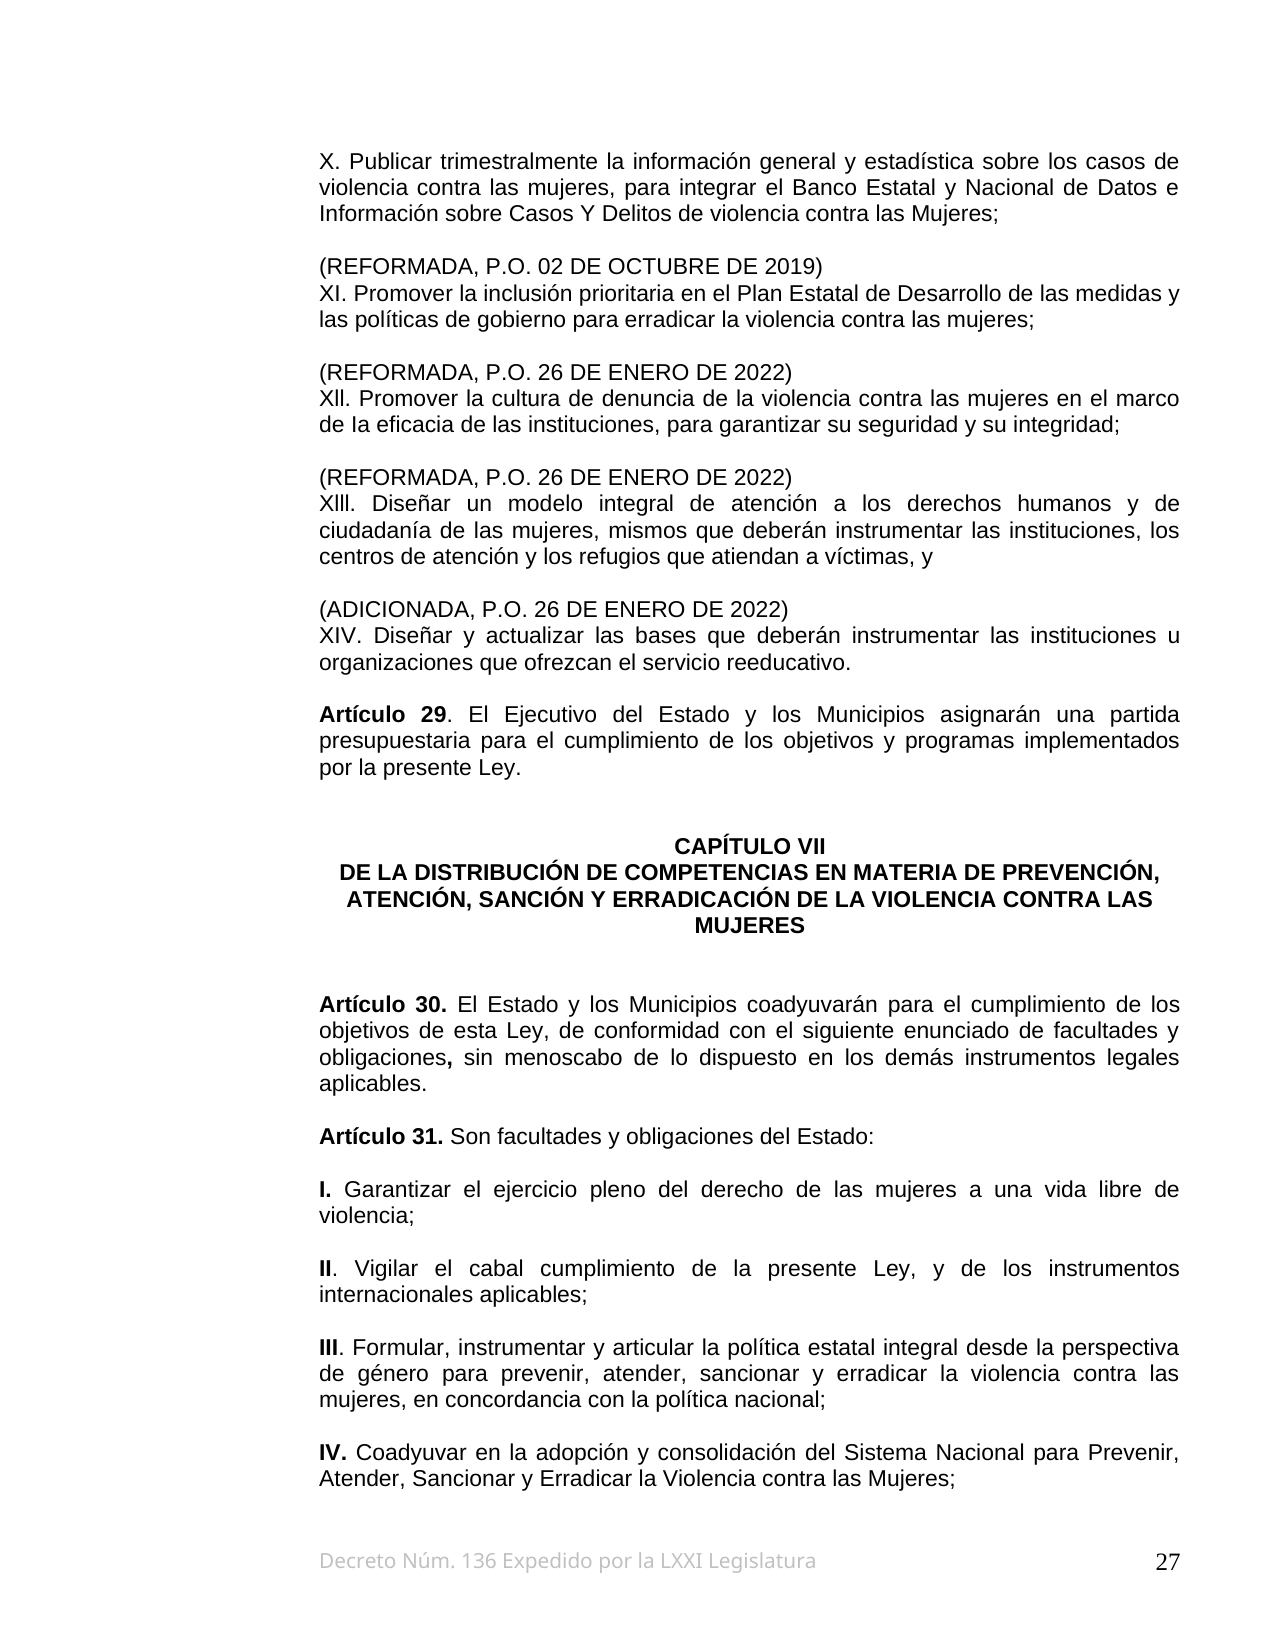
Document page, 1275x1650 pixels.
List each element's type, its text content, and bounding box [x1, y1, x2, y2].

text II. Vigilar el cabal cumplimiento de la presente Ley, y de los instrumentos internacionales aplicables; [319, 1254, 1181, 1307]
text (REFORMADA, P.O. 26 DE ENERO DE 2022) [319, 358, 1181, 385]
text DE LA DISTRIBUCIÓN DE COMPETENCIAS EN MATERIA DE PREVENCIÓN, ATENCIÓN, SANCIÓN Y ERRADICACIÓN DE LA VIOLENCIA CONTRA LAS MUJERES [319, 859, 1181, 938]
text X. Publicar trimestralmente la información general y estadística sobre los casos de violencia contra las mujeres, para integrar el Banco Estatal y Nacional de Datos e Información sobre Casos Y Delitos de violencia contra las Mujeres; [319, 148, 1181, 227]
text (REFORMADA, P.O. 02 DE OCTUBRE DE 2019) [319, 253, 1181, 279]
text I. Garantizar el ejercicio pleno del derecho de las mujeres a una vida libre de violencia; [319, 1176, 1181, 1228]
text (ADICIONADA, P.O. 26 DE ENERO DE 2022) [319, 596, 1181, 622]
text CAPÍTULO VII [319, 833, 1181, 859]
text XI. Promover la inclusión prioritaria en el Plan Estatal de Desarrollo de las medidas y las políticas de gobierno para erradicar la violencia contra las mujeres; [319, 279, 1181, 332]
text Artículo 30. El Estado y los Municipios coadyuvarán para el cumplimiento de los objetivos de esta Ley, de conformidad con el siguiente enunciado de facultades y obligaciones, sin menoscabo de lo dispuesto en los demás instrumentos legales aplicables. [319, 991, 1181, 1096]
text Xll. Promover la cultura de denuncia de la violencia contra las mujeres en el marco de Ia eficacia de las instituciones, para garantizar su seguridad y su integridad; [319, 385, 1181, 438]
text Artículo 29. El Ejecutivo del Estado y los Municipios asignarán una partida presupuestaria para el cumplimiento de los objetivos y programas implementados por la presente Ley. [319, 701, 1181, 780]
text (REFORMADA, P.O. 26 DE ENERO DE 2022) [319, 464, 1181, 490]
text III. Formular, instrumentar y articular la política estatal integral desde la perspectiva de género para prevenir, atender, sancionar y erradicar la violencia contra las mujeres, en concordancia con la política nacional; [319, 1334, 1181, 1413]
text Artículo 31. Son facultades y obligaciones del Estado: [319, 1123, 1181, 1149]
text Xlll. Diseñar un modelo integral de atención a los derechos humanos y de ciudadanía de las mujeres, mismos que deberán instrumentar las instituciones, los centros de atención y los refugios que atiendan a víctimas, y [319, 490, 1181, 569]
text XIV. Diseñar y actualizar las bases que deberán instrumentar las instituciones u organizaciones que ofrezcan el servicio reeducativo. [319, 622, 1181, 675]
text IV. Coadyuvar en la adopción y consolidación del Sistema Nacional para Prevenir, Atender, Sancionar y Erradicar la Violencia contra las Mujeres; [319, 1439, 1181, 1492]
